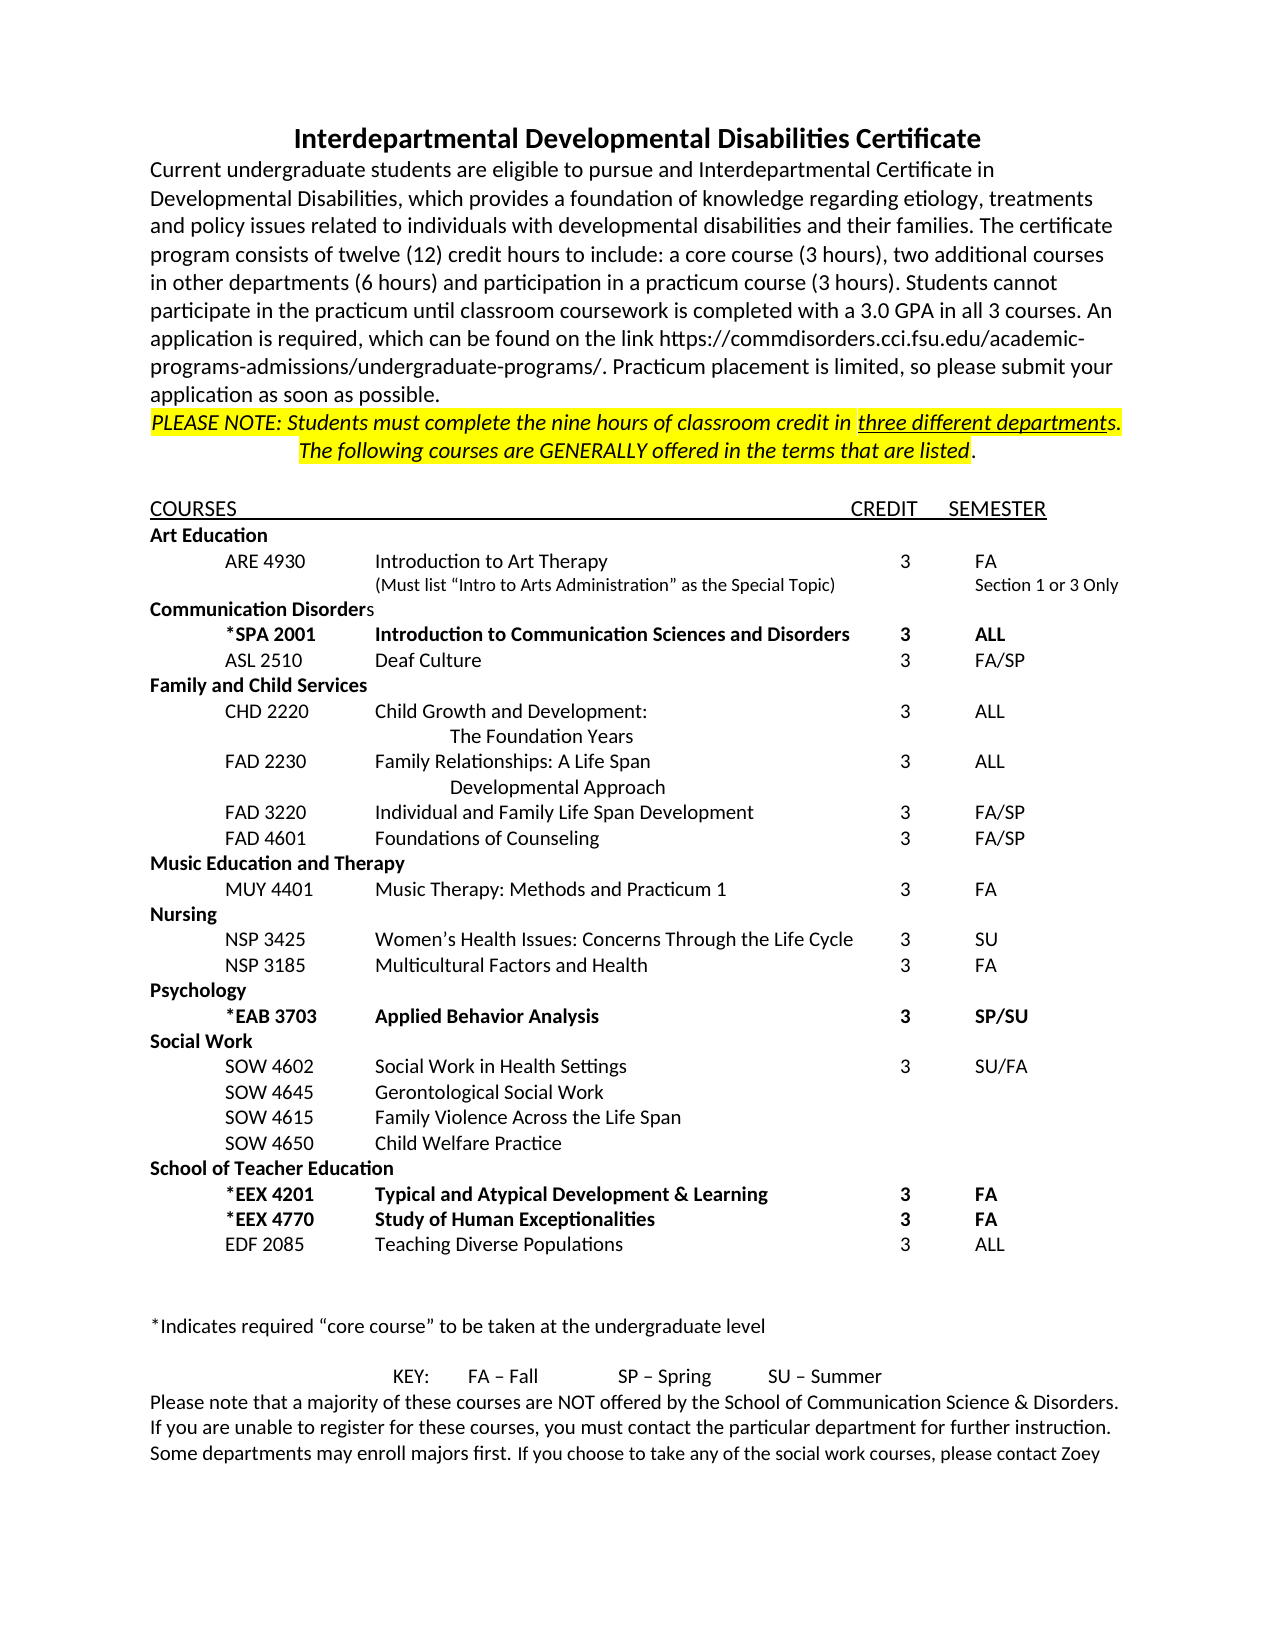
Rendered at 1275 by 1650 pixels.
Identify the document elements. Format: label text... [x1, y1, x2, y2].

text Family and Child Services [150, 672, 1125, 698]
text Communication Disorders [150, 596, 1125, 622]
text Music Education and Therapy [150, 850, 1125, 876]
text NSP 3425 Women’s Health Issues: Concerns Through the Life Cycle 3 SU [150, 927, 1125, 952]
text SOW 4615 Family Violence Across the Life Span [150, 1104, 1125, 1130]
text MUY 4401 Music Therapy: Methods and Practicum 1 3 FA [150, 876, 1125, 901]
text ASL 2510 Deaf Culture 3 FA/SP [150, 647, 1125, 672]
text Interdepartmental Developmental Disabilities Certificate [150, 120, 1125, 156]
text *SPA 2001 Introduction to Communication Sciences and Disorders 3 ALL [150, 622, 1125, 647]
text ARE 4930 Introduction to Art Therapy 3 FA [150, 548, 1125, 573]
text Current undergraduate students are eligible to pursue and Interdepartmental Certificate in Developmental Disabilities, which provides a foundation of knowledge regarding etiology, treatments and policy issues related to individuals with developmental disabilities and their families. The certificate program consists of twelve (12) credit hours to include: a core course (3 hours), two additional courses in other departments (6 hours) and participation in a practicum course (3 hours). Students cannot participate in the practicum until classroom coursework is completed with a 3.0 GPA in all 3 courses. An application is required, which can be found on the link https://commdisorders.cci.fsu.edu/academic-programs-admissions/undergraduate-programs/. Practicum placement is limited, so please submit your application as soon as possible. [150, 156, 1125, 408]
text FAD 4601 Foundations of Counseling 3 FA/SP [150, 825, 1125, 850]
text School of Teacher Education [150, 1155, 1125, 1181]
text Social Work [150, 1028, 1125, 1054]
text FAD 2230 Family Relationships: A Life Span 3 ALL [150, 749, 1125, 774]
text SOW 4650 Child Welfare Practice [150, 1130, 1125, 1155]
text *Indicates required “core course” to be taken at the undergraduate level [150, 1313, 1125, 1338]
text FAD 3220 Individual and Family Life Span Development 3 FA/SP [150, 799, 1125, 825]
text EDF 2085 Teaching Diverse Populations 3 ALL [150, 1232, 1125, 1257]
text SOW 4645 Gerontological Social Work [150, 1079, 1125, 1104]
text *EAB 3703 Applied Behavior Analysis 3 SP/SU [150, 1003, 1125, 1028]
text COURSES CREDIT SEMESTER [150, 494, 1125, 522]
text Developmental Approach [150, 774, 1125, 799]
text *EEX 4770 Study of Human Exceptionalities 3 FA [150, 1206, 1125, 1232]
text KEY: FA – Fall SP – Spring SU – Summer [150, 1364, 1125, 1389]
text Art Education [150, 522, 1125, 548]
text NSP 3185 Multicultural Factors and Health 3 FA [150, 952, 1125, 977]
text *EEX 4201 Typical and Atypical Development & Learning 3 FA [150, 1181, 1125, 1206]
text The Foundation Years [150, 723, 1125, 749]
text Nursing [150, 901, 1125, 927]
text SOW 4602 Social Work in Health Settings 3 SU/FA [150, 1054, 1125, 1079]
text Psychology [150, 977, 1125, 1003]
text CHD 2220 Child Growth and Development: 3 ALL [150, 698, 1125, 723]
text (Must list “Intro to Arts Administration” as the Special Topic) Section 1 or 3 Only [150, 573, 1125, 596]
